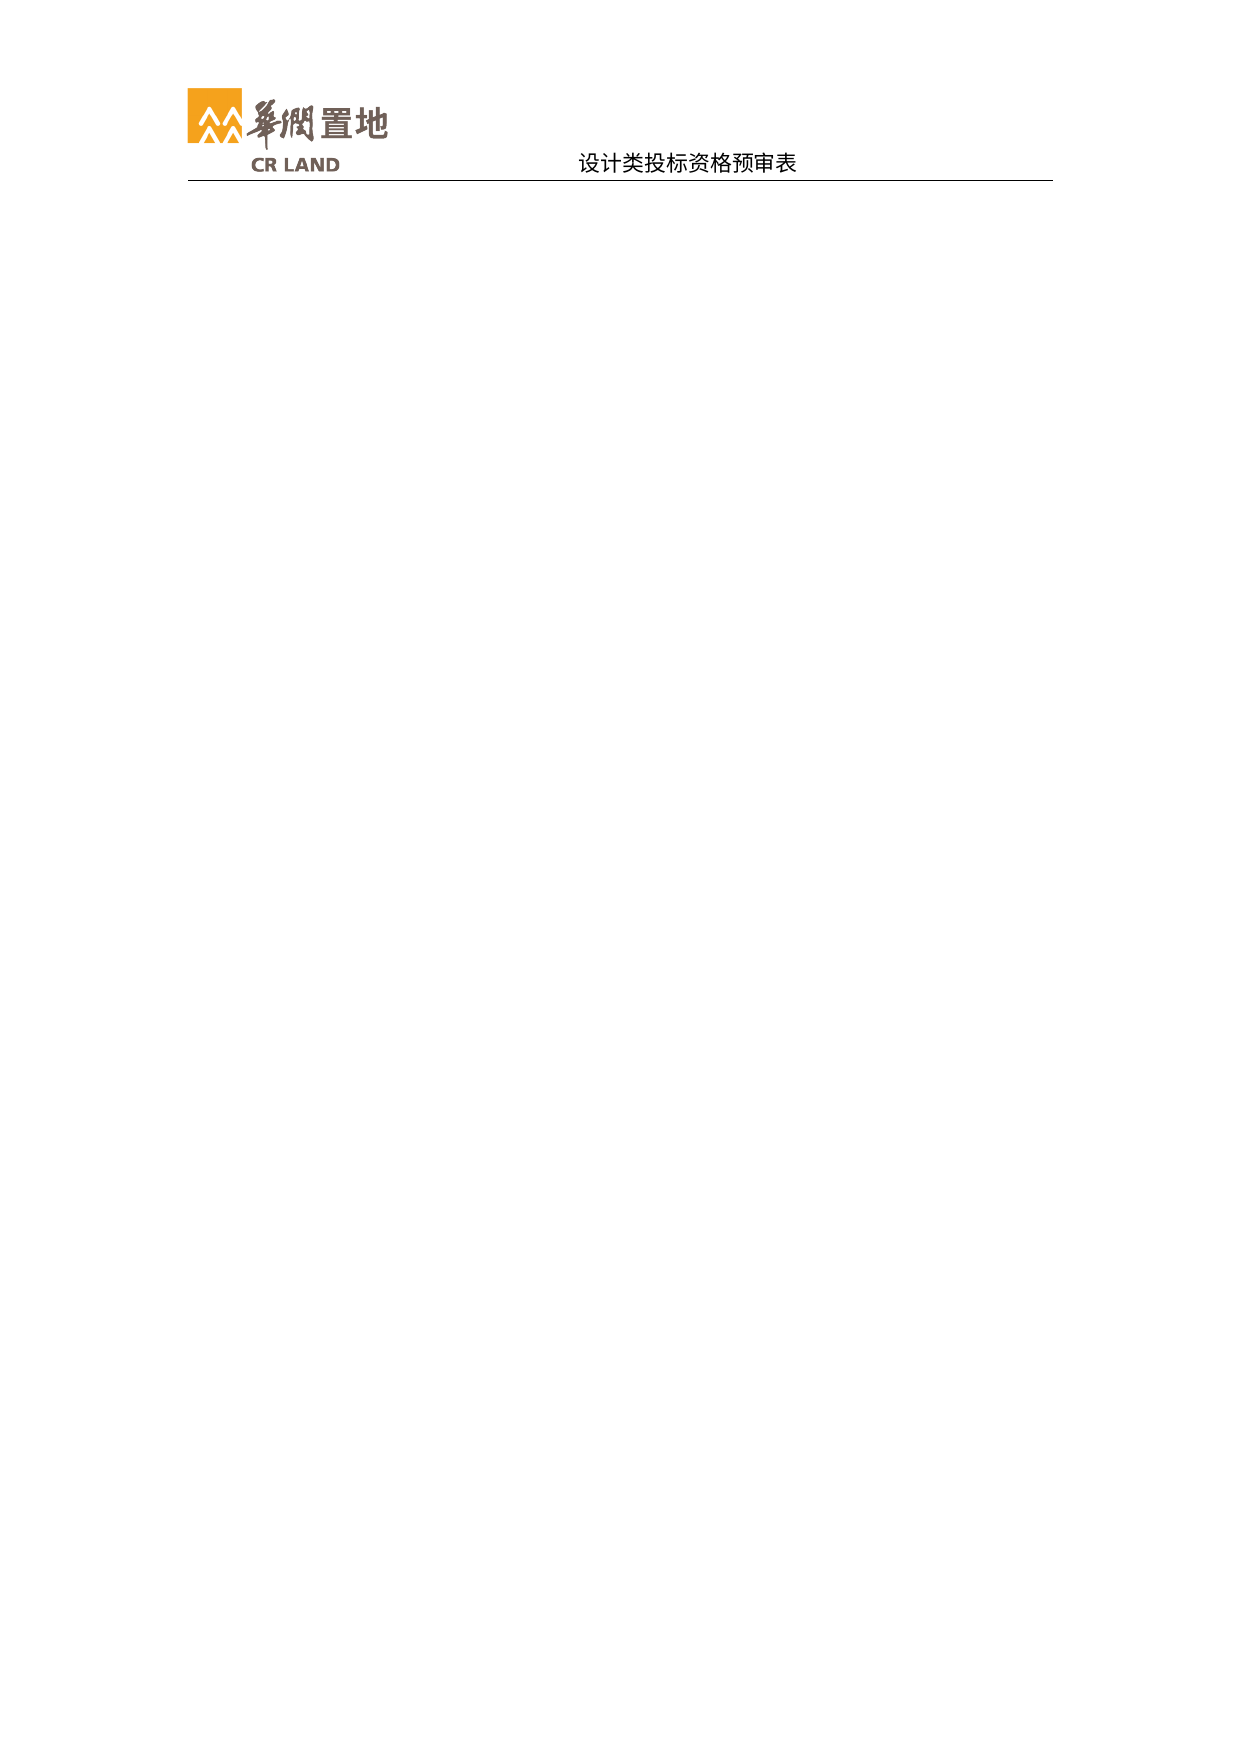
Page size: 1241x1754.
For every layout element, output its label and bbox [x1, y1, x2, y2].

picture [187, 88, 388, 172]
